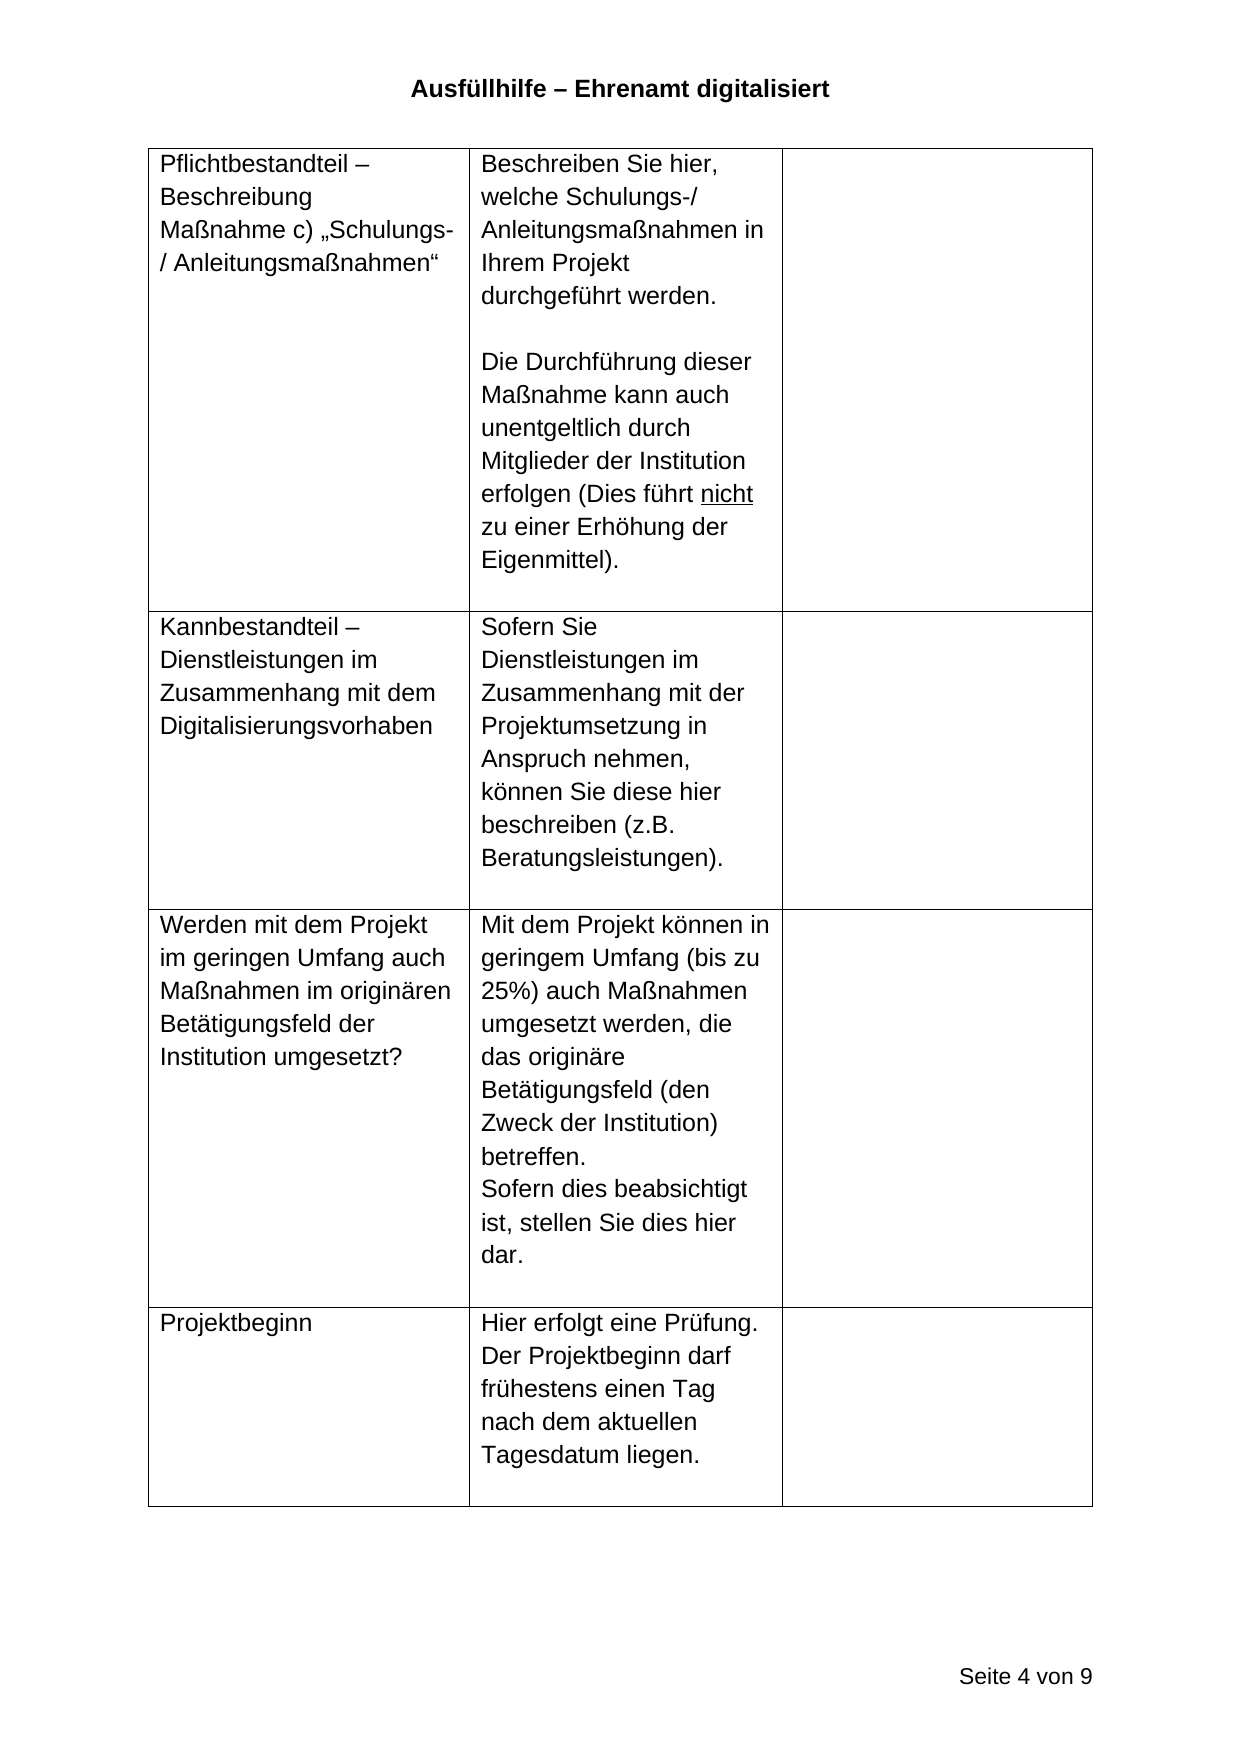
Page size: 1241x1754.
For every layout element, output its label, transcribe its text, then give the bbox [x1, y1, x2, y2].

table_cell [783, 1308, 1092, 1506]
table_cell Beschreiben Sie hier, welche Schulungs-/ Anleitungsmaßnahmen in Ihrem Projekt durchgeführt werden. Die Durchführung dieser Maßnahme kann auch unentgeltlich durch Mitglieder der Institution erfolgen (Dies führt nicht zu einer Erhöhung der Eigenmittel). [470, 149, 782, 611]
table_cell Hier erfolgt eine Prüfung. Der Projektbeginn darf frühestens einen Tag nach dem aktuellen Tagesdatum liegen. [470, 1308, 782, 1506]
table_cell Werden mit dem Projekt im geringen Umfang auch Maßnahmen im originären Betätigungsfeld der Institution umgesetzt? [149, 910, 469, 1307]
table_cell Pflichtbestandteil – Beschreibung Maßnahme c) „Schulungs- / Anleitungsmaßnahmen“ [149, 149, 469, 611]
table_cell Mit dem Projekt können in geringem Umfang (bis zu 25%) auch Maßnahmen umgesetzt werden, die das originäre Betätigungsfeld (den Zweck der Institution) betreffen. Sofern dies beabsichtigt ist, stellen Sie dies hier dar. [470, 910, 782, 1307]
table_cell [783, 149, 1092, 611]
table_cell [783, 910, 1092, 1307]
table_cell Kannbestandteil –Dienstleistungen im Zusammenhang mit dem Digitalisierungsvorhaben [149, 612, 469, 909]
table_cell [783, 612, 1092, 909]
table_cell Sofern Sie Dienstleistungen im Zusammenhang mit der Projektumsetzung in Anspruch nehmen, können Sie diese hier beschreiben (z.B. Beratungsleistungen). [470, 612, 782, 909]
table_cell Projektbeginn [149, 1308, 469, 1506]
